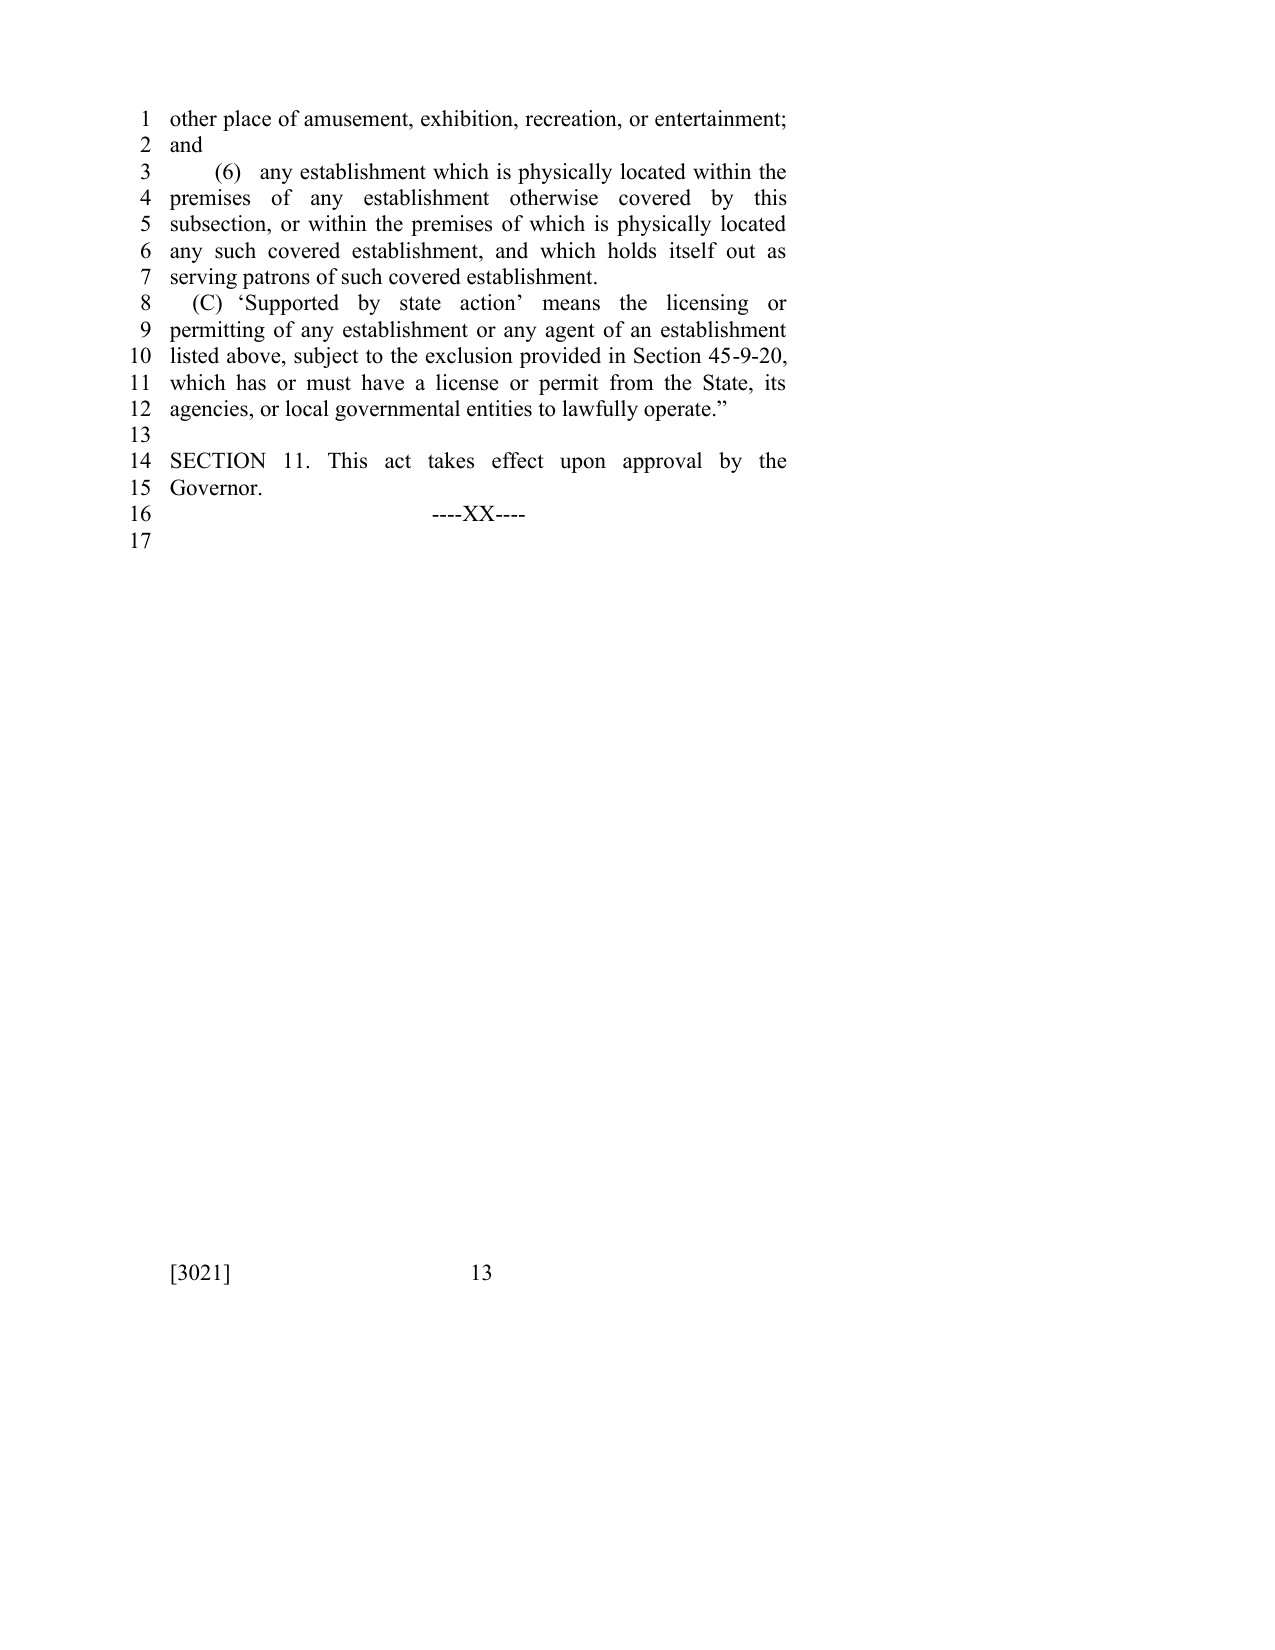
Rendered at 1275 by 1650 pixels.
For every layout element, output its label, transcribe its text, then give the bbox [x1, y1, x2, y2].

text (6) any establishment which is physically located within the premises of any establishment otherwise covered by this subsection, or within the premises of which is physically located any such covered establishment, and which holds itself out as serving patrons of such covered establishment. [169, 158, 787, 289]
text (C) ‘Supported by state action’ means the licensing or permitting of any establishment or any agent of an establishment listed above, subject to the exclusion provided in Section 45-9-20, which has or must have a license or permit from the State, its agencies, or local governmental entities to lawfully operate.” [169, 289, 787, 421]
text ----XX---- [169, 500, 787, 527]
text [169, 105, 787, 158]
text SECTION 11. This act takes effect upon approval by the Governor. [169, 448, 787, 500]
